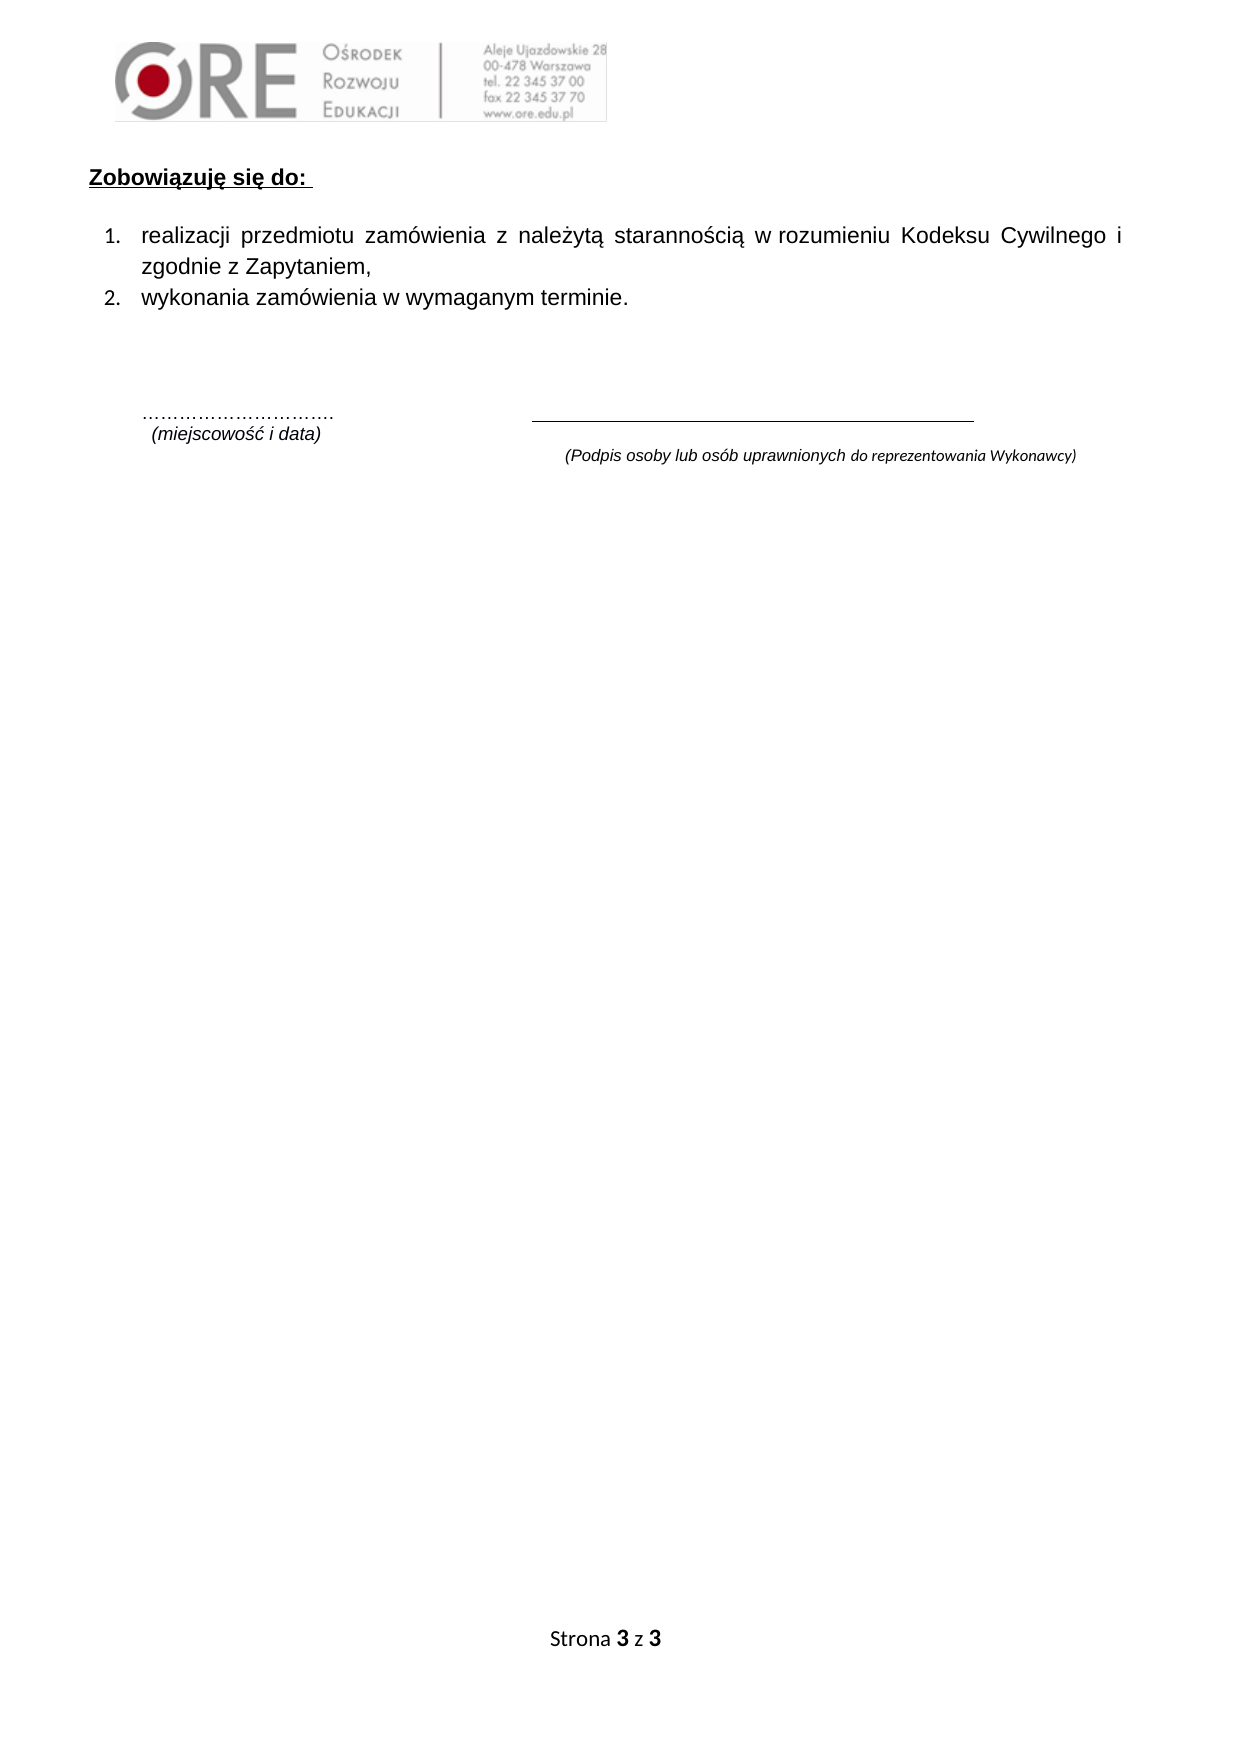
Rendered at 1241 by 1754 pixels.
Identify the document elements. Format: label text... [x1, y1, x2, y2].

list wykonania zamówienia w wymaganym terminie. [103, 283, 1122, 311]
list realizacji przedmiotu zamówienia z należytą starannością w rozumieniu Kodeksu Cywilnego i zgodnie z Zapytaniem, [103, 221, 1122, 279]
text (Podpis osoby lub osób uprawnionych do reprezentowania Wykonawcy) [89, 445, 1122, 465]
picture [115, 42, 608, 123]
text …………………………. [141, 402, 1122, 423]
text Zobowiązuję się do: [89, 164, 1122, 191]
text (miejscowość i data) [141, 423, 1122, 445]
